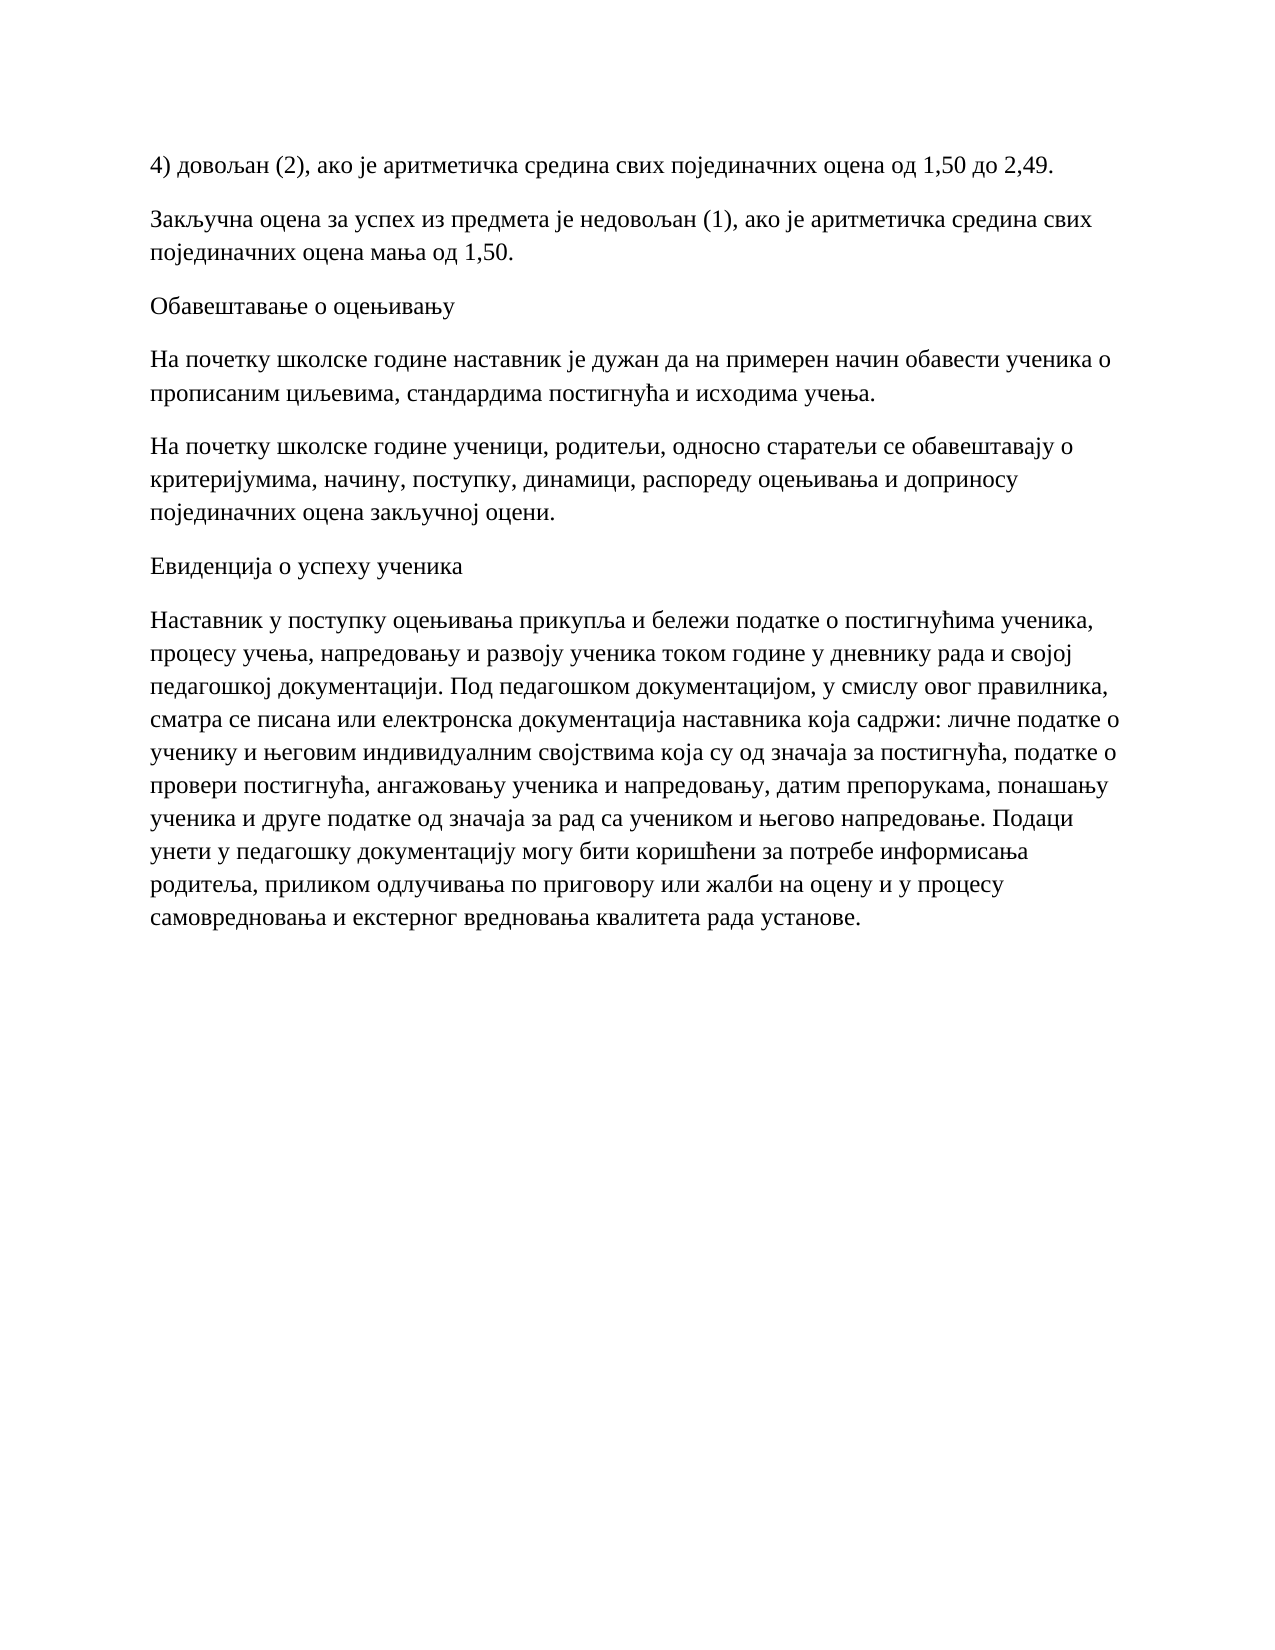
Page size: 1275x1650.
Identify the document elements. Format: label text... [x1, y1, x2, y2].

text На почетку школске године наставник је дужан да на примерен начин обавести ученика о прописаним циљевима, стандардима постигнућа и исходима учења. [150, 344, 1125, 406]
text На почетку школске године ученици, родитељи, односно старатељи се обавештавају о критеријумима, начину, поступку, динамици, распореду оцењивања и доприносу појединачних оцена закључној оцени. [150, 431, 1125, 526]
text Евиденција о успеху ученика [150, 551, 1125, 580]
text Обавештавање о оцењивању [150, 291, 1125, 319]
text Закључна оцена за успех из предмета је недовољан (1), ако је аритметичка средина свих појединачних оцена мања од 1,50. [150, 204, 1125, 266]
text 4) довољан (2), ако је аритметичка средина свих појединачних оцена од 1,50 до 2,49. [150, 150, 1125, 179]
text Наставник у поступку оцењивања прикупља и бележи податке о постигнућима ученика, процесу учења, напредовању и развоју ученика током године у дневнику рада и својој педагошкој документацији. Под педагошком документацијом, у смислу овог правилника, сматра се писана или електронска документација наставника која садржи: личне податке о ученику и његовим индивидуалним својствима која су од значаја за постигнућа, податке о провери постигнућа, ангажовању ученика и напредовању, датим препорукама, понашању ученика и друге податке од значаја за рад са учеником и његово напредовање. Подаци унети у педагошку документацију могу бити коришћени за потребе информисања родитеља, приликом одлучивања по приговору или жалби на оцену и у процесу самовредновања и екстерног вредновања квалитета рада установе. [150, 605, 1125, 931]
